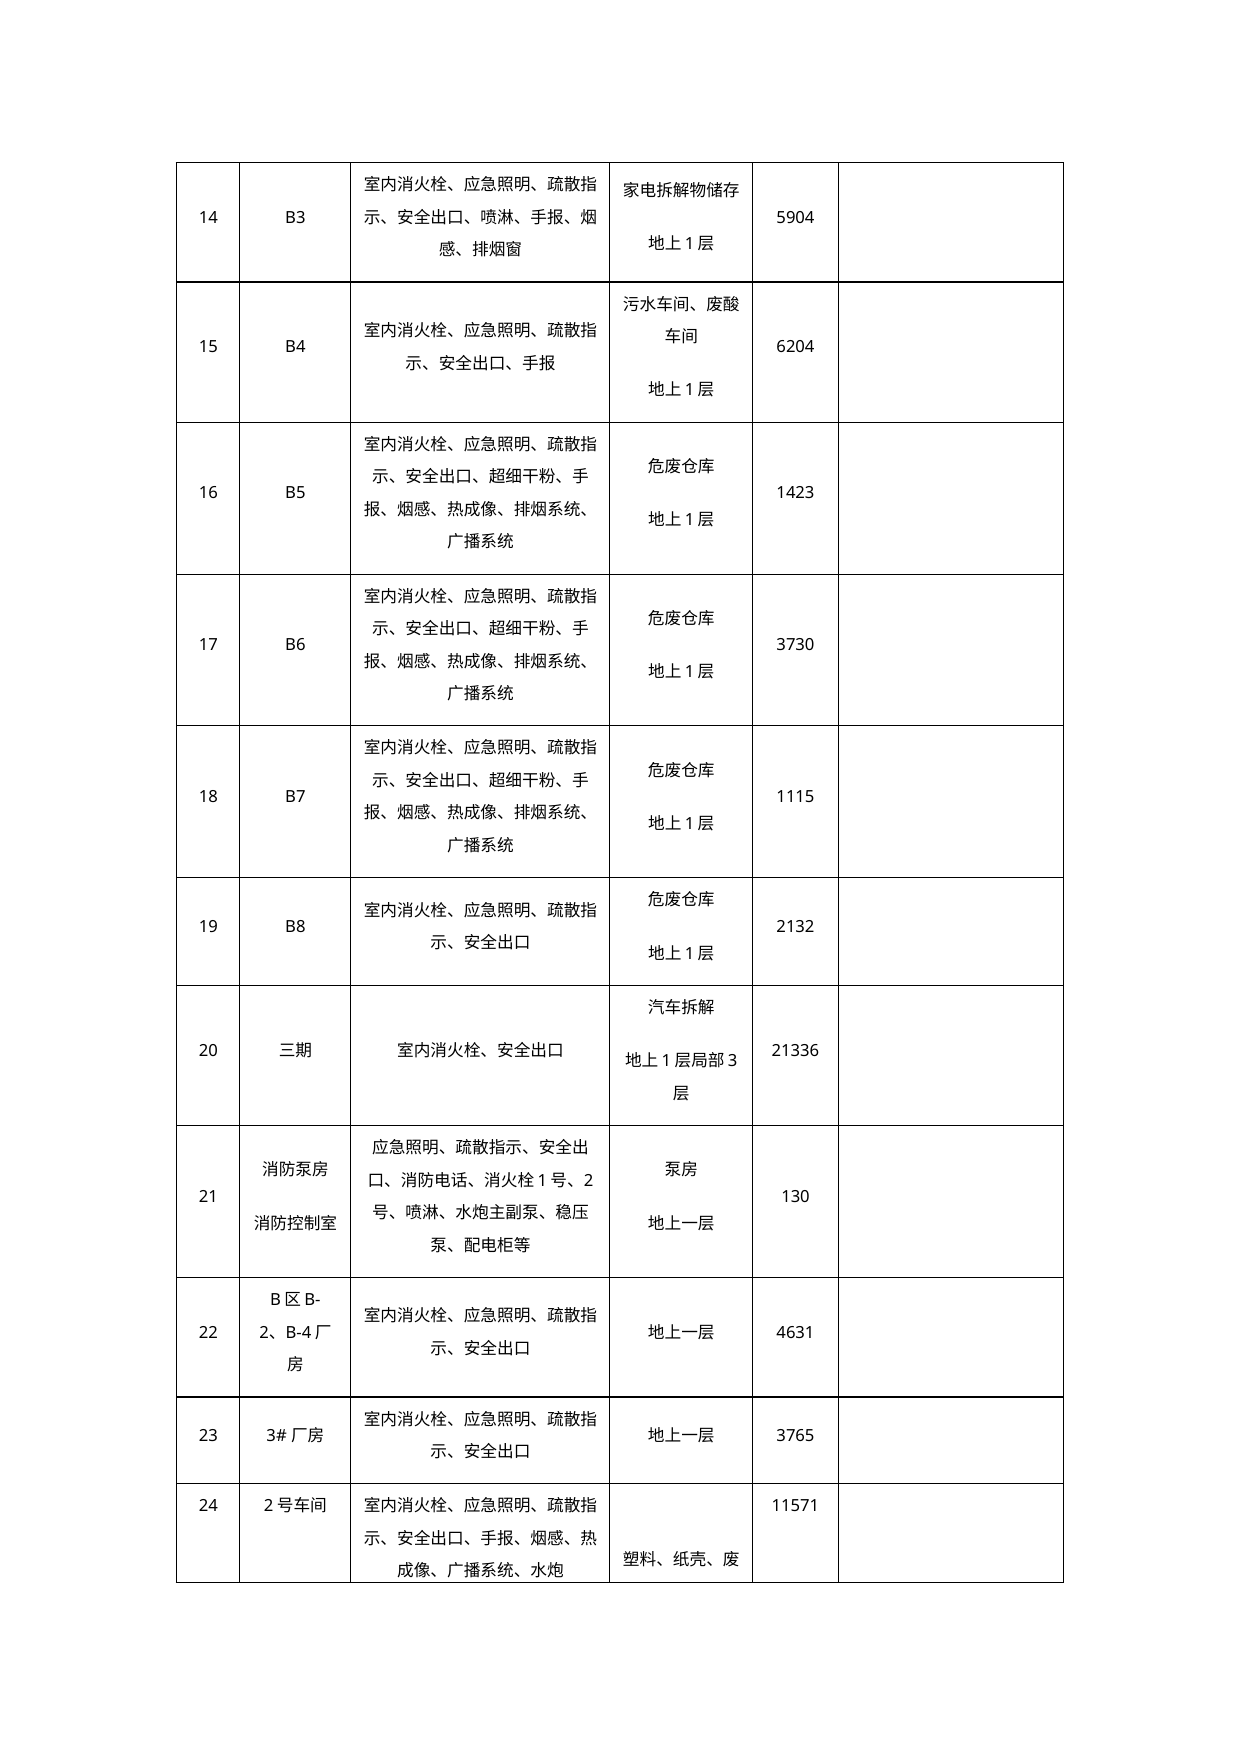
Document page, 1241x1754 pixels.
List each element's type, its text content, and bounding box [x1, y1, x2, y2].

table_cell 14 [177, 163, 239, 281]
table_cell 1115 [753, 726, 838, 877]
table_cell [839, 283, 1063, 422]
table_cell [839, 575, 1063, 725]
table_cell 室内消火栓、应急照明、疏散指示、安全出口、手报 [351, 283, 609, 422]
table_cell 危废仓库 地上1层 [610, 575, 752, 725]
table_cell 室内消火栓、应急照明、疏散指示、安全出口、超细干粉、手报、烟感、热成像、排烟系统、广播系统 [351, 575, 609, 725]
table_cell 塑料、纸壳、废铁分拣、打包 地上一层 [610, 1484, 752, 1582]
table_cell [839, 878, 1063, 985]
table_cell 23 [177, 1398, 239, 1483]
table_cell B8 [240, 878, 350, 985]
table_cell 1423 [753, 423, 838, 573]
table_cell 消防泵房 消防控制室 [240, 1126, 350, 1277]
table_cell 3765 [753, 1398, 838, 1483]
table_cell 室内消火栓、应急照明、疏散指示、安全出口、超细干粉、手报、烟感、热成像、排烟系统、广播系统 [351, 423, 609, 573]
table_cell [839, 1398, 1063, 1483]
table_cell 130 [753, 1126, 838, 1277]
table_cell 11571 [753, 1484, 838, 1582]
table_cell 室内消火栓、安全出口 [351, 986, 609, 1125]
table_cell 污水车间、废酸车间 地上1层 [610, 283, 752, 422]
table_cell 室内消火栓、应急照明、疏散指示、安全出口 [351, 1278, 609, 1396]
table_cell 17 [177, 575, 239, 725]
table_cell 16 [177, 423, 239, 573]
table_cell 地上一层 [610, 1398, 752, 1483]
table_cell 4631 [753, 1278, 838, 1396]
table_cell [351, 1484, 609, 1582]
table_cell [839, 726, 1063, 877]
table_cell 危废仓库 地上1层 [610, 878, 752, 985]
table_cell 18 [177, 726, 239, 877]
table_cell 3# 厂房 [240, 1398, 350, 1483]
table_cell 21 [177, 1126, 239, 1277]
table_cell 地上一层 [610, 1278, 752, 1396]
table_cell B7 [240, 726, 350, 877]
table_cell [839, 986, 1063, 1125]
table_cell 家电拆解物储存 地上1层 [610, 163, 752, 281]
table_cell 室内消火栓、应急照明、疏散指示、安全出口、超细干粉、手报、烟感、热成像、排烟系统、广播系统 [351, 726, 609, 877]
table_cell [839, 1484, 1063, 1582]
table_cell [351, 1126, 609, 1277]
table_cell 20 [177, 986, 239, 1125]
table_cell B6 [240, 575, 350, 725]
table_cell 2132 [753, 878, 838, 985]
table_cell [839, 1278, 1063, 1396]
table_cell B区B-2、B-4厂房 [240, 1278, 350, 1396]
table_cell 三期 [240, 986, 350, 1125]
table_cell 泵房 地上一层 [610, 1126, 752, 1277]
table_cell [839, 1126, 1063, 1277]
table_cell 2号车间 [240, 1484, 350, 1582]
table_cell 室内消火栓、应急照明、疏散指示、安全出口、喷淋、手报、烟感、排烟窗 [351, 163, 609, 281]
table_cell B4 [240, 283, 350, 422]
table_cell 危废仓库 地上1层 [610, 423, 752, 573]
table_cell 室内消火栓、应急照明、疏散指示、安全出口 [351, 1398, 609, 1483]
table_cell B3 [240, 163, 350, 281]
table_cell B5 [240, 423, 350, 573]
table_cell 24 [177, 1484, 239, 1582]
table_cell 汽车拆解 地上1层局部3层 [610, 986, 752, 1125]
table_cell 22 [177, 1278, 239, 1396]
table_cell 危废仓库 地上1层 [610, 726, 752, 877]
table_cell [839, 423, 1063, 573]
table_cell 19 [177, 878, 239, 985]
table_cell 5904 [753, 163, 838, 281]
table_cell 15 [177, 283, 239, 422]
table_cell 室内消火栓、应急照明、疏散指示、安全出口 [351, 878, 609, 985]
table_cell [839, 163, 1063, 281]
table_cell 3730 [753, 575, 838, 725]
table_cell 21336 [753, 986, 838, 1125]
table_cell 6204 [753, 283, 838, 422]
